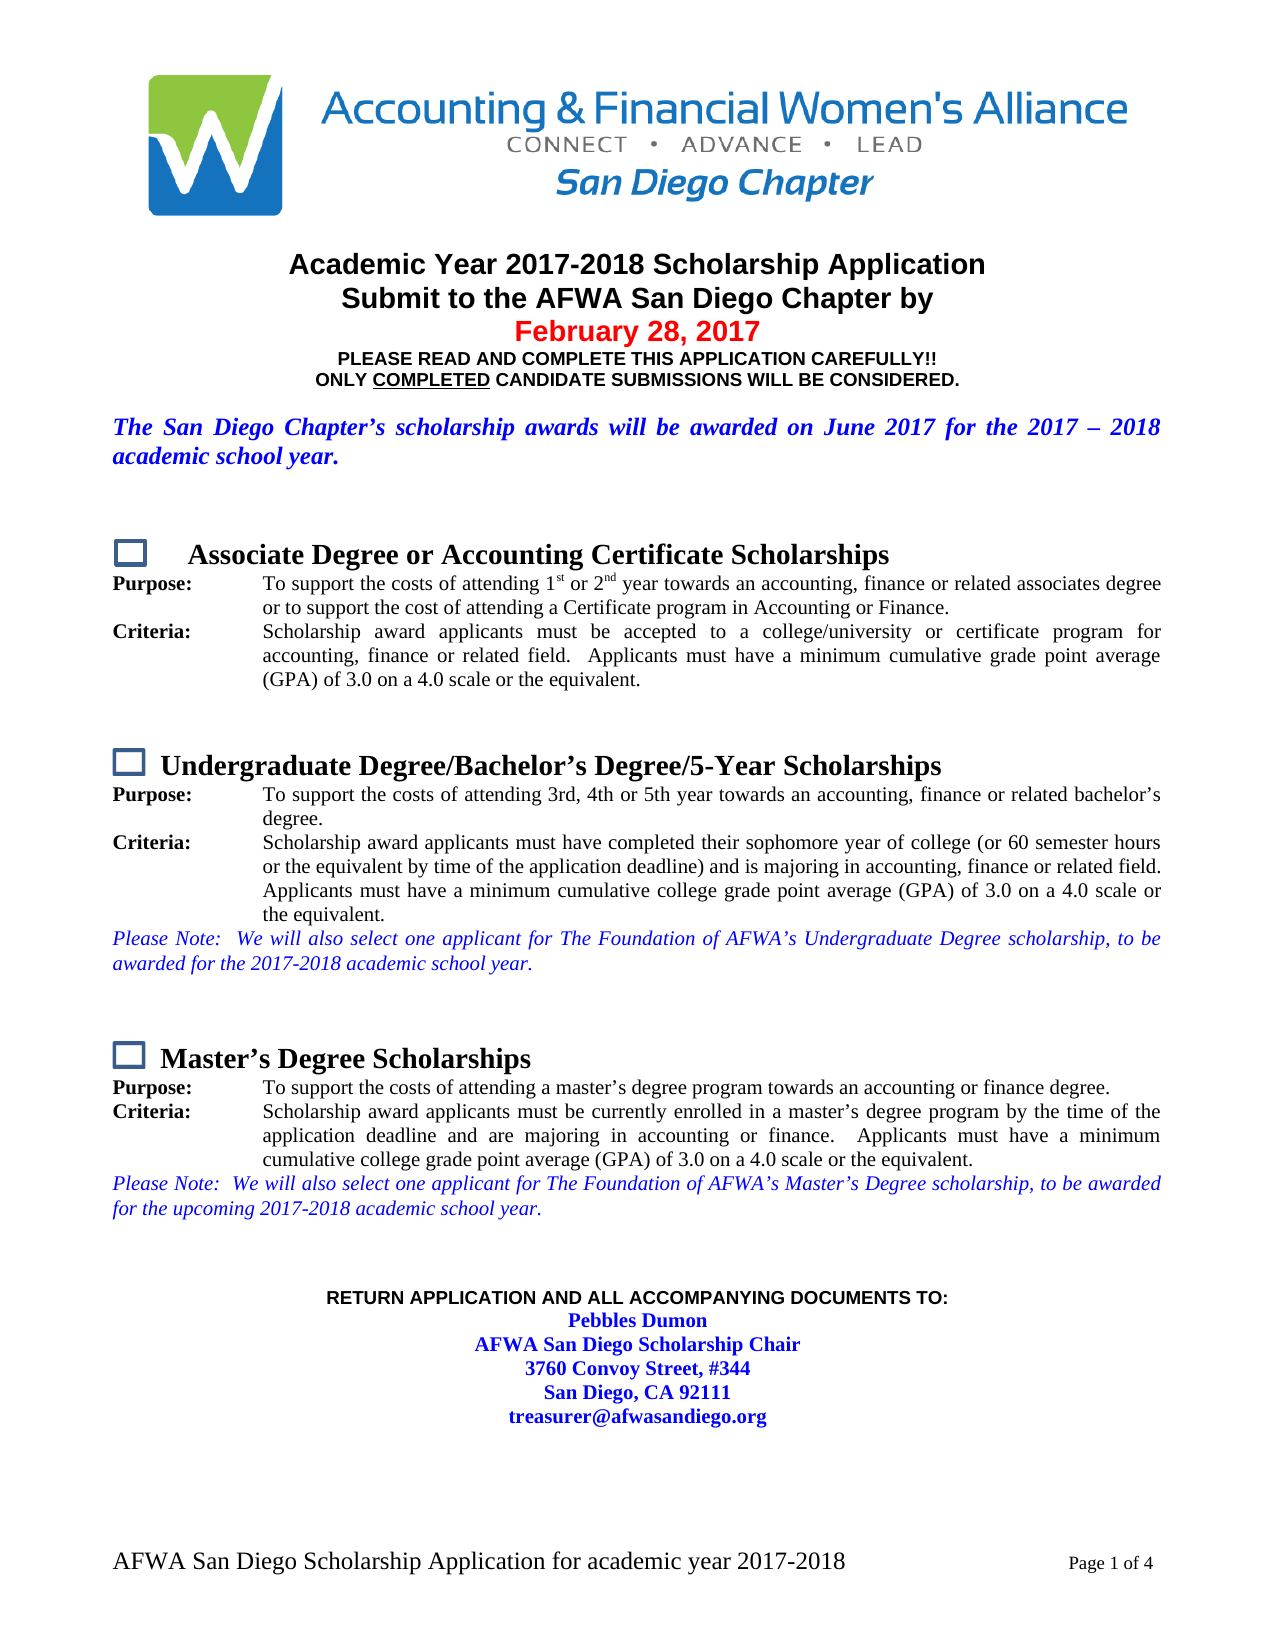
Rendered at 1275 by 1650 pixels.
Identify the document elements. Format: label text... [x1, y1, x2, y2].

text February 28, 2017 [112, 314, 1162, 348]
text ONLY COMPLETED CANDIDATE SUBMISSIONS WILL BE CONSIDERED. [112, 369, 1162, 391]
picture [112, 748, 146, 776]
text Academic Year 2017-2018 Scholarship Application [112, 247, 1162, 281]
text Criteria: Scholarship award applicants must be accepted to a college/university or certificate program for accounting, finance or related field. Applicants must have a minimum cumulative grade point average (GPA) of 3.0 on a 4.0 scale or the equivalent. [112, 619, 1162, 691]
picture [112, 37, 1163, 247]
text Criteria: Scholarship award applicants must have completed their sophomore year of college (or 60 semester hours or the equivalent by time of the application deadline) and is majoring in accounting, finance or related field. Applicants must have a minimum cumulative college grade point average (GPA) of 3.0 on a 4.0 scale or the equivalent. [112, 830, 1162, 926]
text PLEASE READ AND COMPLETE THIS APPLICATION CAREFULLY!! [112, 348, 1162, 369]
text ⁭ Master’s Degree Scholarships [112, 1042, 1162, 1075]
text treasurer@afwasandiego.org [112, 1404, 1162, 1428]
text Purpose: To support the costs of attending 3rd, 4th or 5th year towards an accounting, finance or related bachelor’s degree. [112, 782, 1162, 830]
text 3760 Convoy Street, #344 [112, 1356, 1162, 1380]
text The San Diego Chapter’s scholarship awards will be awarded on June 2017 for the 2017 – 2018 academic school year. [112, 412, 1162, 470]
text ⁭ Associate Degree or Accounting Certificate Scholarships [112, 537, 1162, 571]
text RETURN APPLICATION AND ALL ACCOMPANYING DOCUMENTS TO: [112, 1287, 1162, 1308]
picture [112, 1041, 146, 1069]
text AFWA San Diego Scholarship Chair [112, 1332, 1162, 1356]
text Criteria: Scholarship award applicants must be currently enrolled in a master’s degree program by the time of the application deadline and are majoring in accounting or finance. Applicants must have a minimum cumulative college grade point average (GPA) of 3.0 on a 4.0 scale or the equivalent. [112, 1099, 1162, 1171]
text Please Note: We will also select one applicant for The Foundation of AFWA’s Undergraduate Degree scholarship, to be awarded for the 2017-2018 academic school year. [112, 926, 1162, 974]
text Please Note: We will also select one applicant for The Foundation of AFWA’s Master’s Degree scholarship, to be awarded for the upcoming 2017-2018 academic school year. [112, 1171, 1162, 1219]
text Purpose: To support the costs of attending a master’s degree program towards an accounting or finance degree. [112, 1075, 1162, 1099]
text ⁭ Undergraduate Degree/Bachelor’s Degree/5-Year Scholarships [112, 748, 1162, 782]
text Submit to the AFWA San Diego Chapter by [112, 281, 1162, 314]
text Purpose: To support the costs of attending 1st or 2nd year towards an accounting, finance or related associates degree or to support the cost of attending a Certificate program in Accounting or Finance. [112, 571, 1162, 619]
